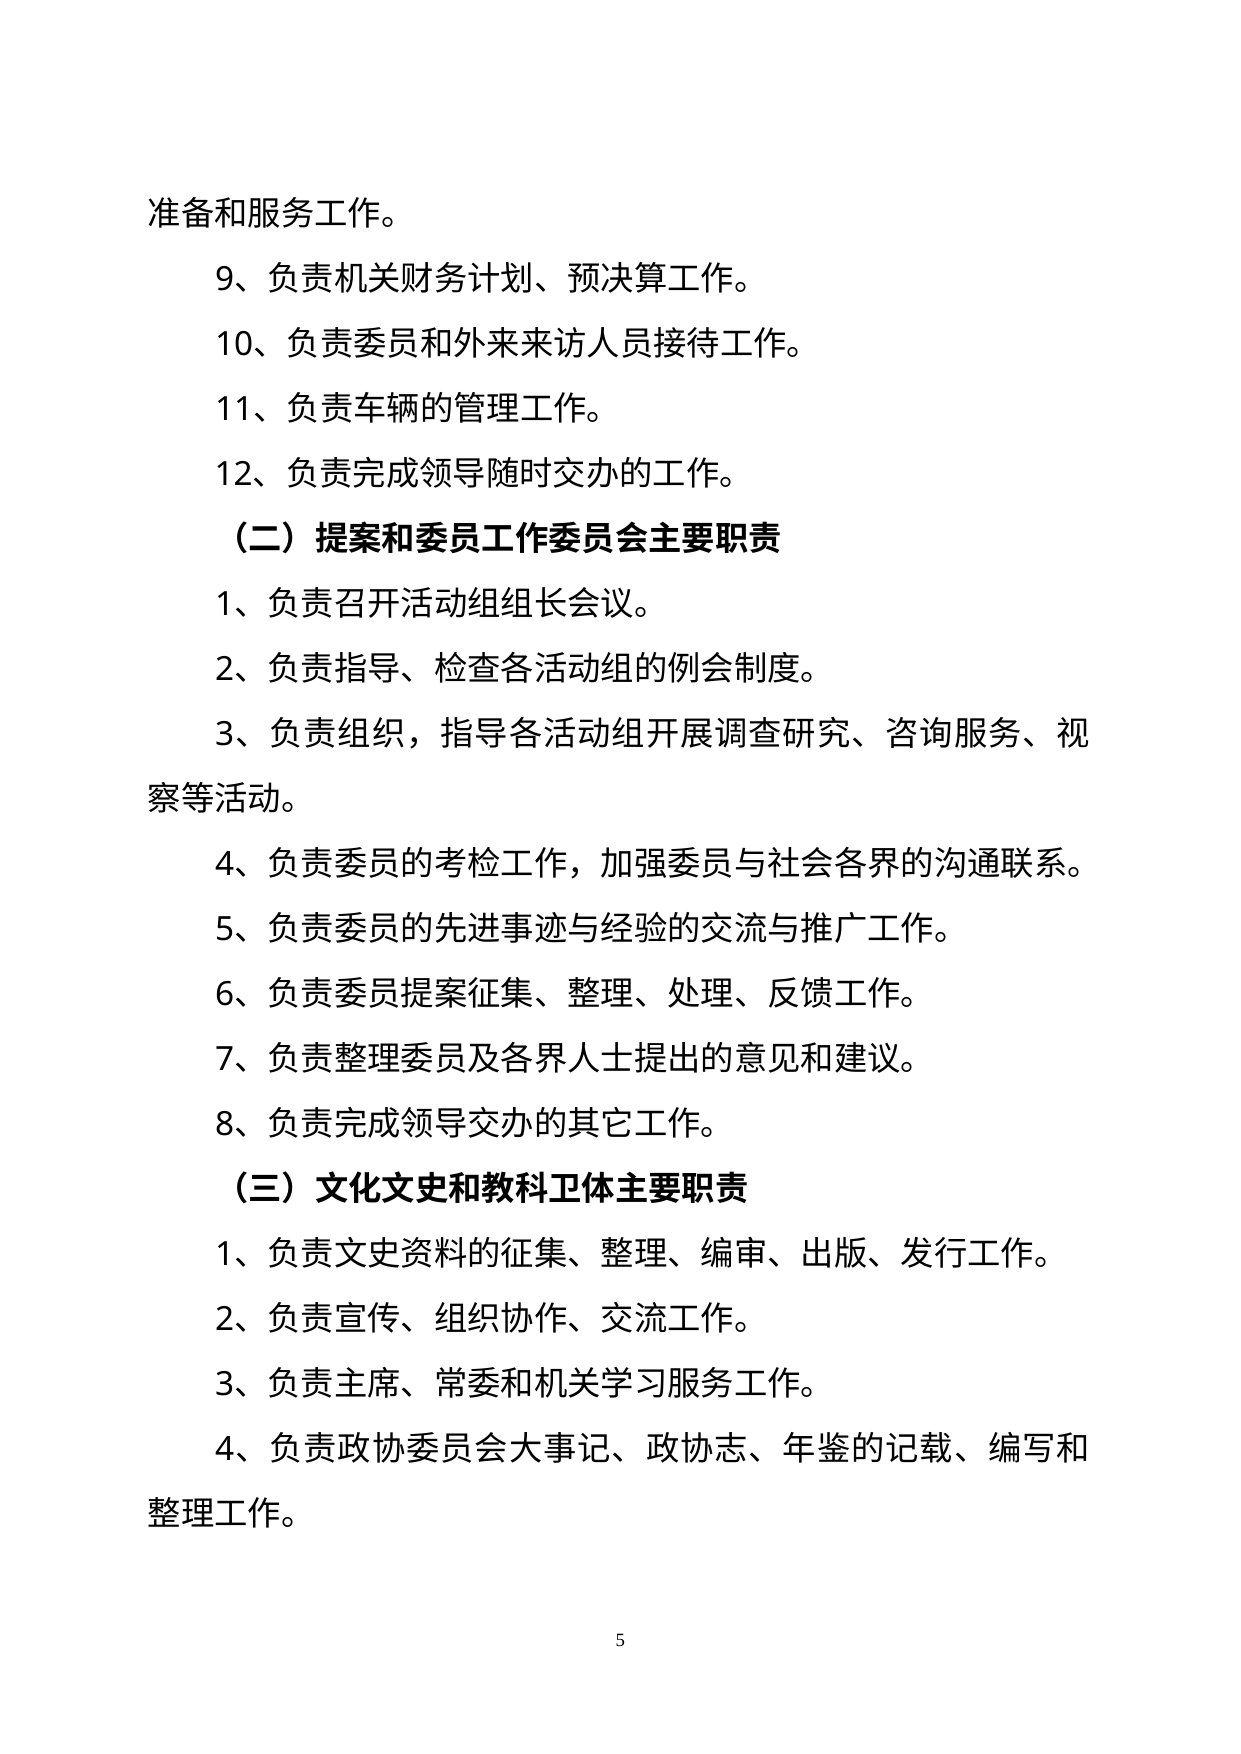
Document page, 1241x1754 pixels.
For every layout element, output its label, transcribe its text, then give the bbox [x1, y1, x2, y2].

text 12、负责完成领导随时交办的工作。 [148, 438, 1092, 503]
text 9、负责机关财务计划、预决算工作。 [148, 243, 1092, 308]
text 1、负责召开活动组组长会议。 [148, 568, 1092, 633]
text 10、负责委员和外来来访人员接待工作。 [148, 308, 1092, 373]
text 1、负责文史资料的征集、整理、编审、出版、发行工作。 [148, 1218, 1092, 1283]
text 2、负责宣传、组织协作、交流工作。 [148, 1283, 1092, 1348]
text （二）提案和委员工作委员会主要职责 [148, 503, 1092, 568]
text 2、负责指导、检查各活动组的例会制度。 [148, 633, 1092, 698]
text 11、负责车辆的管理工作。 [148, 373, 1092, 438]
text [148, 178, 1092, 243]
text 6、负责委员提案征集、整理、处理、反馈工作。 [148, 958, 1092, 1023]
text 3、负责组织，指导各活动组开展调查研究、咨询服务、视察等活动。 [148, 698, 1092, 828]
text 3、负责主席、常委和机关学习服务工作。 [148, 1348, 1092, 1413]
text 5、负责委员的先进事迹与经验的交流与推广工作。 [148, 893, 1092, 958]
text 4、负责委员的考检工作，加强委员与社会各界的沟通联系。 [148, 828, 1092, 893]
text （三）文化文史和教科卫体主要职责 [148, 1153, 1092, 1218]
text 4、负责政协委员会大事记、政协志、年鉴的记载、编写和整理工作。 [148, 1413, 1092, 1543]
text 8、负责完成领导交办的其它工作。 [148, 1088, 1092, 1153]
text 7、负责整理委员及各界人士提出的意见和建议。 [148, 1023, 1092, 1088]
